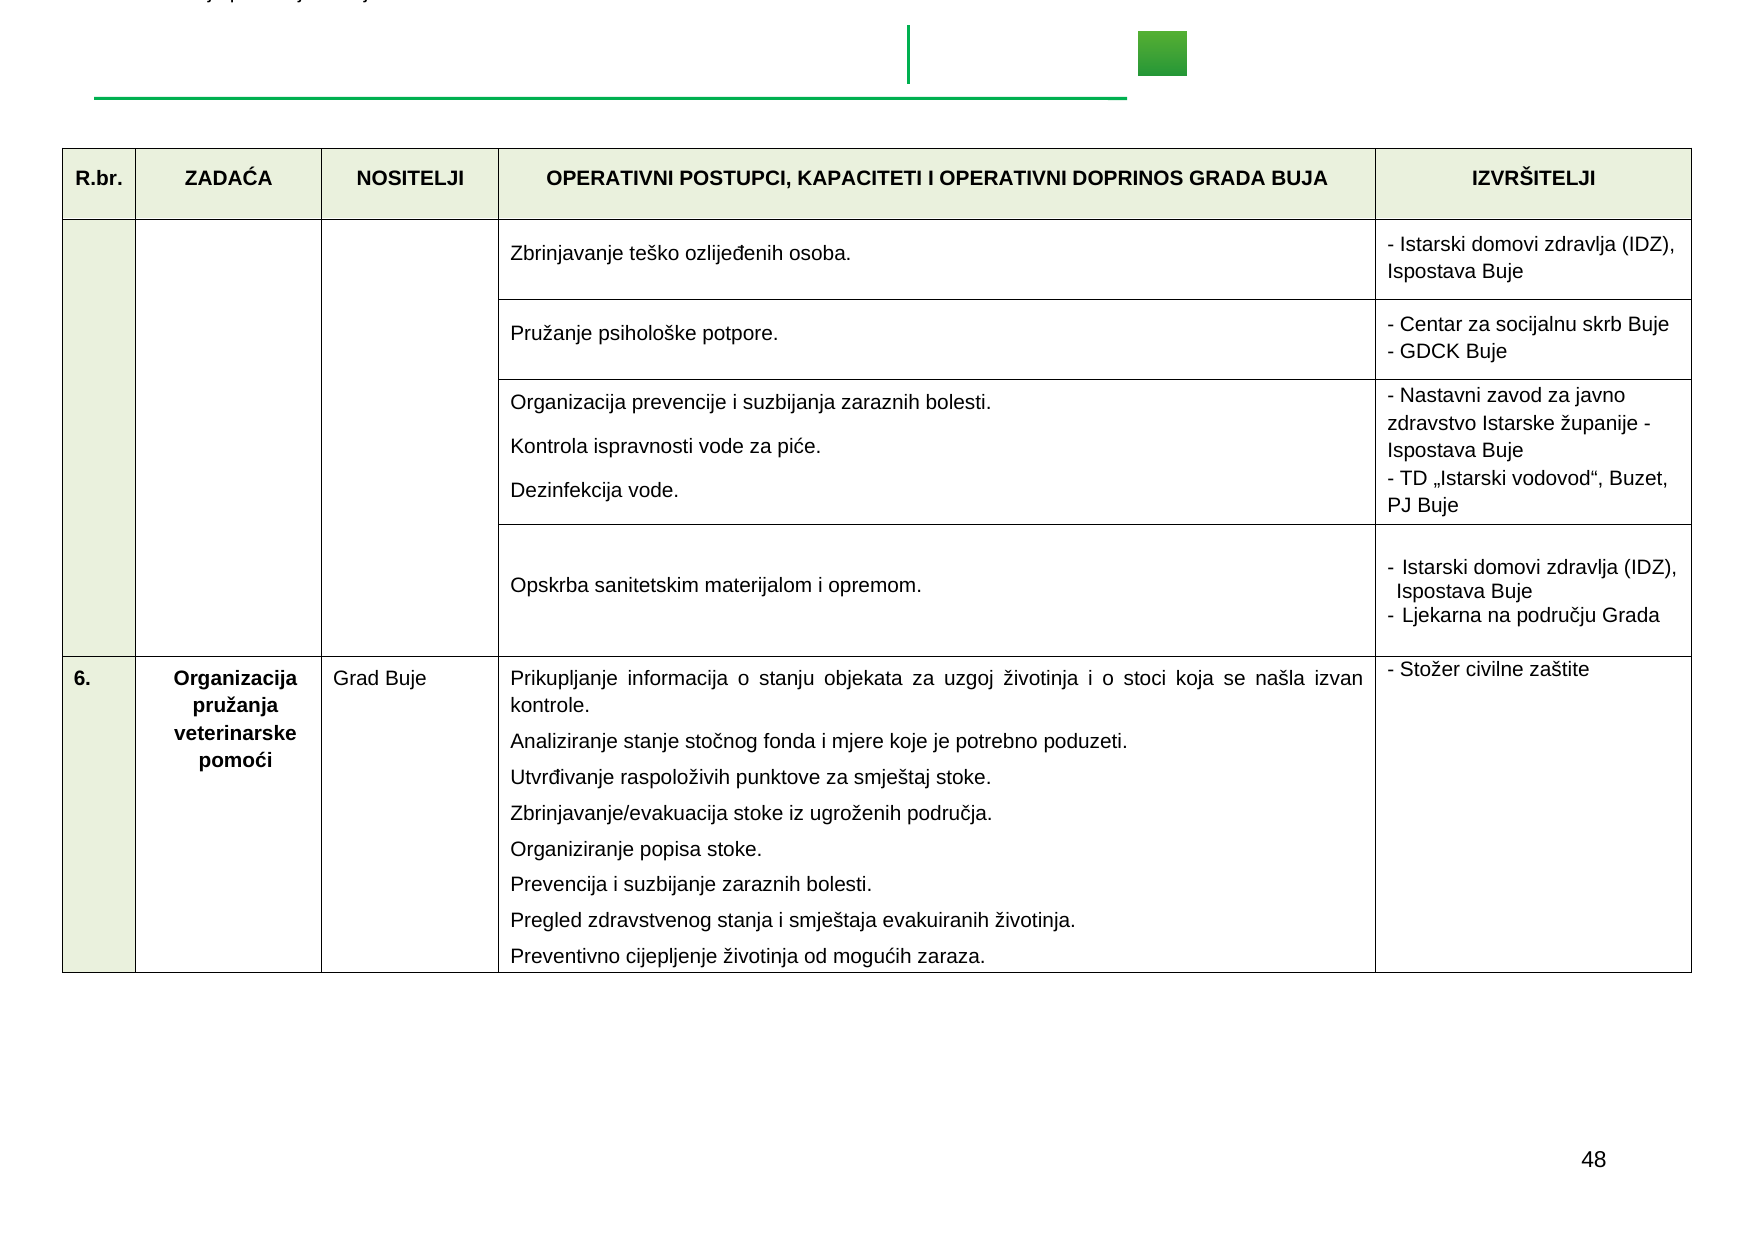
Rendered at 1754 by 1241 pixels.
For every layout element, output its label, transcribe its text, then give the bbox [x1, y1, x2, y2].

table_cell - Nastavni zavod za javno zdravstvo Istarske županije - Ispostava Buje - TD „Istarski vodovod“, Buzet, PJ Buje [1376, 380, 1691, 524]
picture [1136, 29, 1188, 77]
table_cell - Centar za socijalnu skrb Buje - GDCK Buje [1376, 300, 1691, 379]
table_header IZVRŠITELJI [1376, 149, 1691, 218]
table_header R.br. [63, 149, 135, 218]
table_cell Istarski domovi zdravlja (IDZ), Ispostava Buje Ljekarna na području Grada [1376, 525, 1691, 656]
table_cell Zbrinjavanje teško ozlijeđenih osoba. [499, 220, 1375, 299]
table_cell Grad Buje [322, 657, 498, 972]
table_cell Organizacija prevencije i suzbijanja zaraznih bolesti. Kontrola ispravnosti vode za piće. Dezinfekcija vode. [499, 380, 1375, 524]
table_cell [136, 657, 321, 972]
table_cell 6. [63, 657, 135, 972]
table_header OPERATIVNI POSTUPCI, KAPACITETI I OPERATIVNI DOPRINOS GRADA BUJA [499, 149, 1375, 218]
table_header NOSITELJI [322, 149, 498, 218]
table_cell - Istarski domovi zdravlja (IDZ), Ispostava Buje [1376, 220, 1691, 299]
table_header ZADAĆA [136, 149, 321, 218]
table_cell - Stožer civilne zaštite [1376, 657, 1691, 972]
table_cell Opskrba sanitetskim materijalom i opremom. [499, 525, 1375, 656]
table_cell Prikupljanje informacija o stanju objekata za uzgoj životinja i o stoci koja se našla izvan kontrole. Analiziranje stanje stočnog fonda i mjere koje je potrebno poduzeti. Utvrđivanje raspoloživih punktove za smještaj stoke. Zbrinjavanje/evakuacija stoke iz ugroženih područja. Organiziranje popisa stoke. Prevencija i suzbijanje zaraznih bolesti. Pregled zdravstvenog stanja i smještaja evakuiranih životinja. Preventivno cijepljenje životinja od mogućih zaraza. [499, 657, 1375, 972]
table_cell Pružanje psihološke potpore. [499, 300, 1375, 379]
